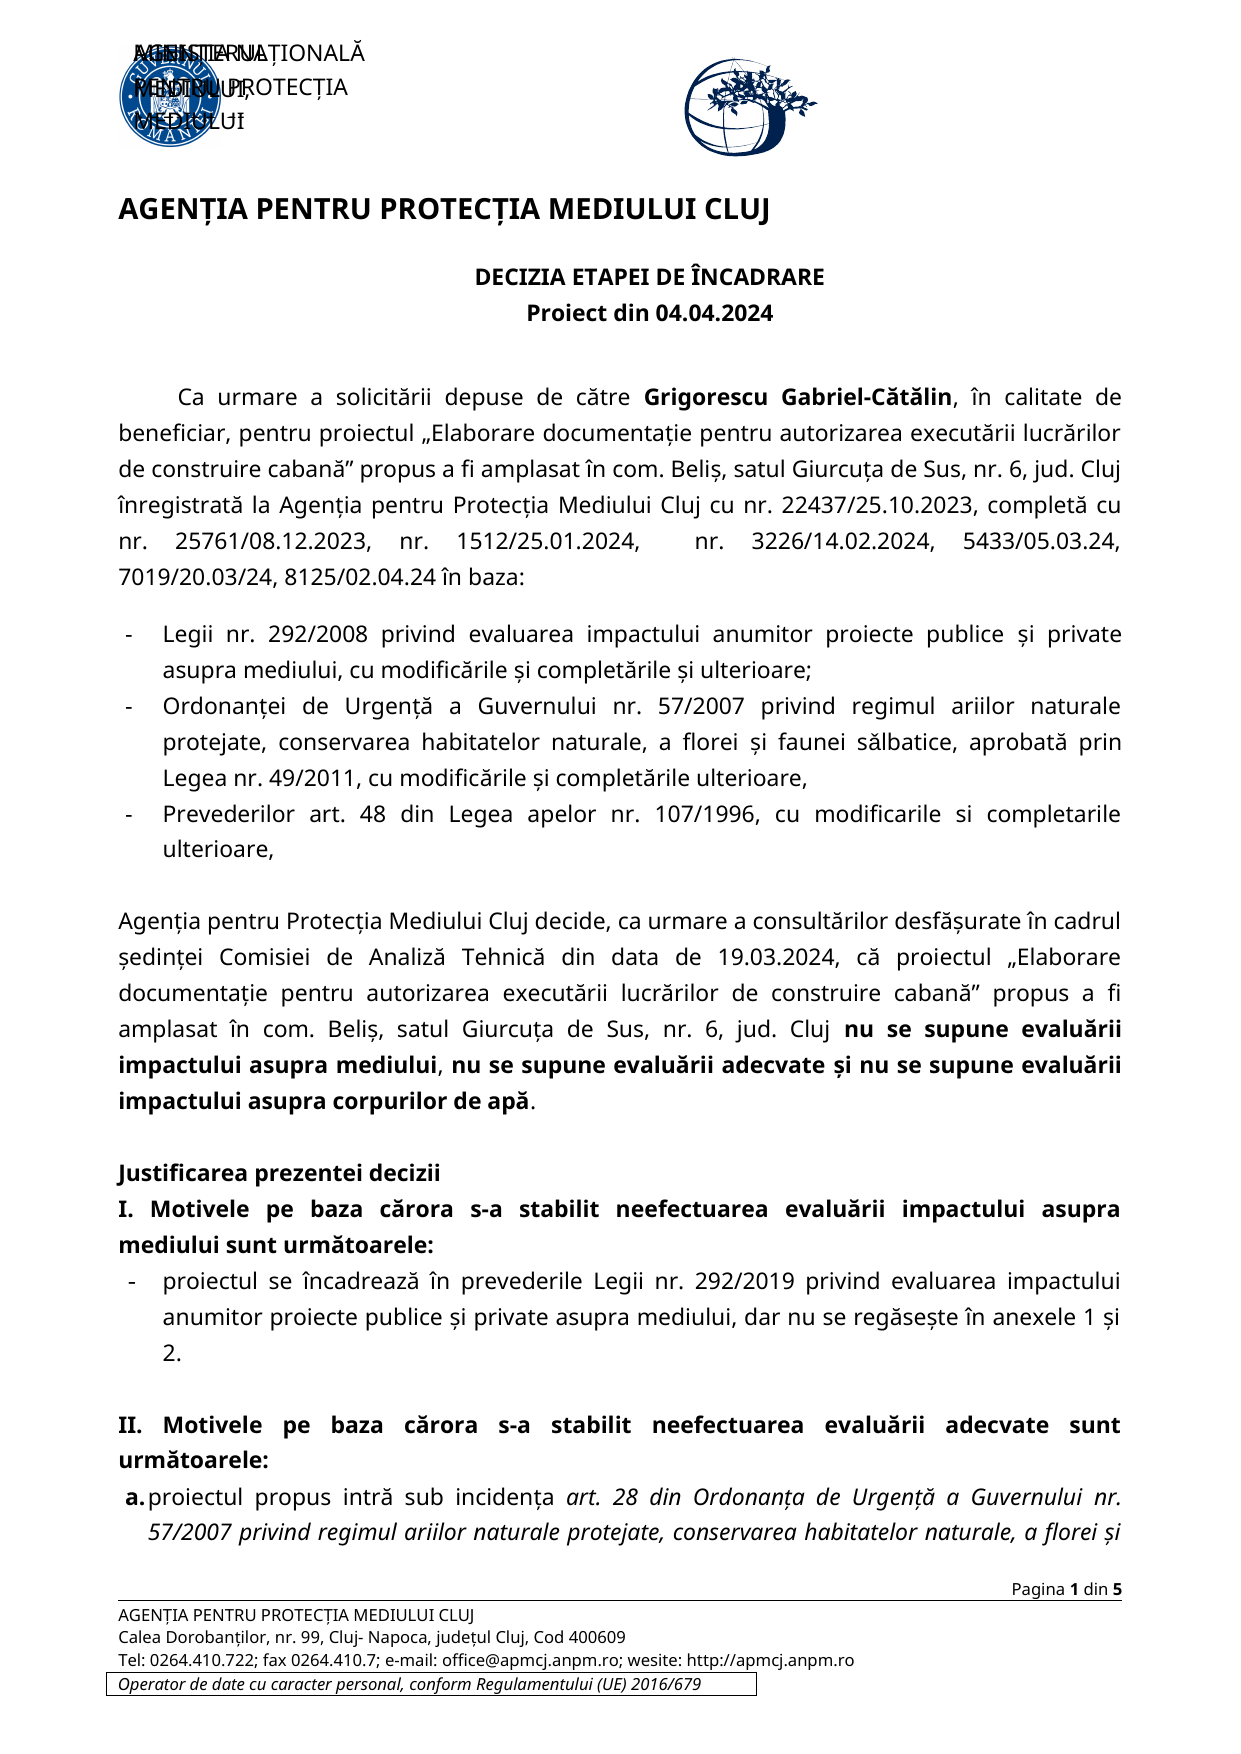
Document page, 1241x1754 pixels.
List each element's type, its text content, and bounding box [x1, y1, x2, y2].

picture [118, 45, 222, 148]
picture [152, 46, 157, 59]
text Agenţia pentru Protecţia Mediului Cluj decide, ca urmare a consultărilor desfășurate în cadrul ședinței Comisiei de Analiză Tehnică din data de 19.03.2024, că proiectul „Elaborare documentație pentru autorizarea executării lucrărilor de construire cabană” propus a fi amplasat în com. Beliș, satul Giurcuța de Sus, nr. 6, jud. Cluj nu se supune evaluării impactului asupra mediului, nu se supune evaluării adecvate și nu se supune evaluării impactului asupra corpurilor de apă. [118, 905, 1122, 1116]
picture [184, 45, 190, 57]
picture [142, 45, 148, 53]
list Ordonanţei de Urgenţă a Guvernului nr. 57/2007 privind regimul ariilor naturale protejate, conservarea habitatelor naturale, a florei şi faunei sǎlbatice, aprobată prin Legea nr. 49/2011, cu modificările și completările ulterioare, [125, 690, 1122, 793]
text II. Motivele pe baza cărora s-a stabilit neefectuarea evaluării adecvate sunt următoarele: [118, 1408, 1122, 1476]
list Prevederilor art. 48 din Legea apelor nr. 107/1996, cu modificarile si completarile ulterioare, [125, 797, 1122, 865]
text Proiect din 04.04.2024 [118, 297, 1122, 328]
list Legii nr. 292/2008 privind evaluarea impactului anumitor proiecte publice şi private asupra mediului, cu modificările şi completările şi ulterioare; [125, 618, 1122, 685]
text Ca urmare a solicitării depuse de către Grigorescu Gabriel-Cătălin, în calitate de beneficiar, pentru proiectul „Elaborare documentație pentru autorizarea executării lucrărilor de construire cabană” propus a fi amplasat în com. Beliș, satul Giurcuța de Sus, nr. 6, jud. Cluj înregistrată la Agenţia pentru Protecţia Mediului Cluj cu nr. 22437/25.10.2023, completă cu nr. 25761/08.12.2023, nr. 1512/25.01.2024, nr. 3226/14.02.2024, 5433/05.03.24, 7019/20.03/24, 8125/02.04.24 în baza: [118, 381, 1122, 592]
list proiectul se încadrează în prevederile Legii nr. 292/2019 privind evaluarea impactului anumitor proiecte publice și private asupra mediului, dar nu se regăsește în anexele 1 și 2. [125, 1265, 1122, 1368]
text Justificarea prezentei decizii [118, 1157, 1122, 1188]
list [125, 1480, 1122, 1548]
text I. Motivele pe baza cărora s-a stabilit neefectuarea evaluării impactului asupra mediului sunt următoarele: [118, 1193, 1122, 1260]
text DECIZIA ETAPEI DE ÎNCADRARE [118, 261, 1122, 292]
